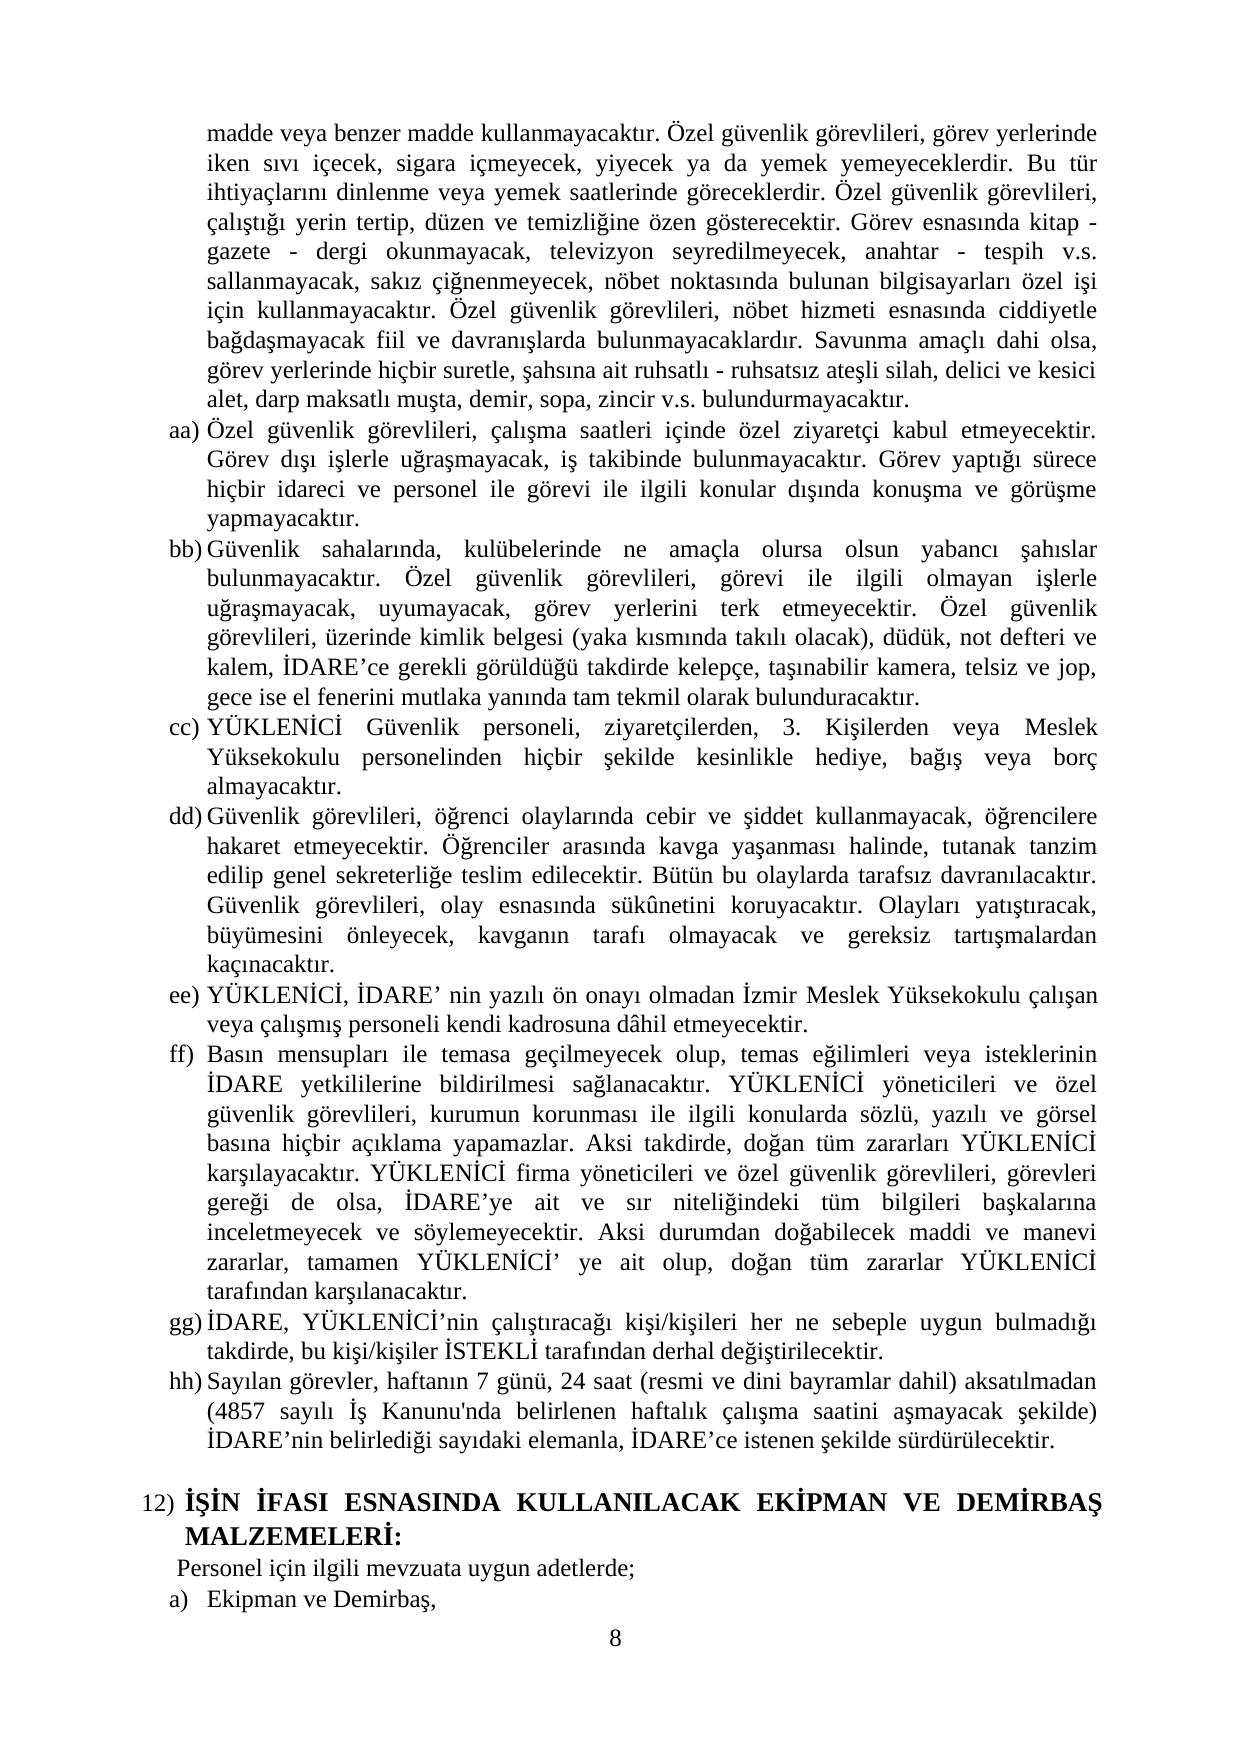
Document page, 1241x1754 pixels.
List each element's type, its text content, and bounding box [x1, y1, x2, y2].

list Güvenlik görevlileri, öğrenci olaylarında cebir ve şiddet kullanmayacak, öğrencilere hakaret etmeyecektir. Öğrenciler arasında kavga yaşanması halinde, tutanak tanzim edilip genel sekreterliğe teslim edilecektir. Bütün bu olaylarda tarafsız davranılacaktır. Güvenlik görevlileri, olay esnasında sükûnetini koruyacaktır. Olayları yatıştıracak, büyümesini önleyecek, kavganın tarafı olmayacak ve gereksiz tartışmalardan kaçınacaktır. [169, 801, 1098, 978]
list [169, 118, 1098, 413]
list Sayılan görevler, haftanın 7 günü, 24 saat (resmi ve dini bayramlar dahil) aksatılmadan (4857 sayılı İş Kanunu'nda belirlenen haftalık çalışma saatini aşmayacak şekilde) İDARE’nin belirlediği sayıdaki elemanla, İDARE’ce istenen şekilde sürdürülecektir. [169, 1366, 1098, 1454]
list Basın mensupları ile temasa geçilmeyecek olup, temas eğilimleri veya isteklerinin İDARE yetkililerine bildirilmesi sağlanacaktır. YÜKLENİCİ yöneticileri ve özel güvenlik görevlileri, kurumun korunması ile ilgili konularda sözlü, yazılı ve görsel basına hiçbir açıklama yapamazlar. Aksi takdirde, doğan tüm zararları YÜKLENİCİ karşılayacaktır. YÜKLENİCİ firma yöneticileri ve özel güvenlik görevlileri, görevleri gereği de olsa, İDARE’ye ait ve sır niteliğindeki tüm bilgileri başkalarına inceletmeyecek ve söylemeyecektir. Aksi durumdan doğabilecek maddi ve manevi zararlar, tamamen YÜKLENİCİ’ ye ait olup, doğan tüm zararlar YÜKLENİCİ tarafından karşılanacaktır. [169, 1039, 1098, 1305]
list Ekipman ve Demirbaş, [169, 1584, 1098, 1613]
list İDARE, YÜKLENİCİ’nin çalıştıracağı kişi/kişileri her ne sebeple uygun bulmadığı takdirde, bu kişi/kişiler İSTEKLİ tarafından derhal değiştirilecektir. [169, 1307, 1098, 1365]
list Özel güvenlik görevlileri, çalışma saatleri içinde özel ziyaretçi kabul etmeyecektir. Görev dışı işlerle uğraşmayacak, iş takibinde bulunmayacaktır. Görev yaptığı sürece hiçbir idareci ve personel ile görevi ile ilgili konular dışında konuşma ve görüşme yapmayacaktır. [169, 415, 1098, 532]
list YÜKLENİCİ Güvenlik personeli, ziyaretçilerden, 3. Kişilerden veya Meslek Yüksekokulu personelinden hiçbir şekilde kesinlikle hediye, bağış veya borç almayacaktır. [169, 712, 1098, 800]
list Güvenlik sahalarında, kulübelerinde ne amaçla olursa olsun yabancı şahıslar bulunmayacaktır. Özel güvenlik görevlileri, görevi ile ilgili olmayan işlerle uğraşmayacak, uyumayacak, görev yerlerini terk etmeyecektir. Özel güvenlik görevlileri, üzerinde kimlik belgesi (yaka kısmında takılı olacak), düdük, not defteri ve kalem, İDARE’ce gerekli görüldüğü takdirde kelepçe, taşınabilir kamera, telsiz ve jop, gece ise el fenerini mutlaka yanında tam tekmil olarak bulunduracaktır. [169, 534, 1098, 710]
list YÜKLENİCİ, İDARE’ nin yazılı ön onayı olmadan İzmir Meslek Yüksekokulu çalışan veya çalışmış personeli kendi kadrosuna dâhil etmeyecektir. [169, 980, 1098, 1038]
text Personel için ilgili mevzuata uygun adetlerde; [176, 1553, 1104, 1582]
list İŞİN İFASI ESNASINDA KULLANILACAK EKİPMAN VE DEMİRBAŞ MALZEMELERİ: [141, 1486, 1104, 1551]
